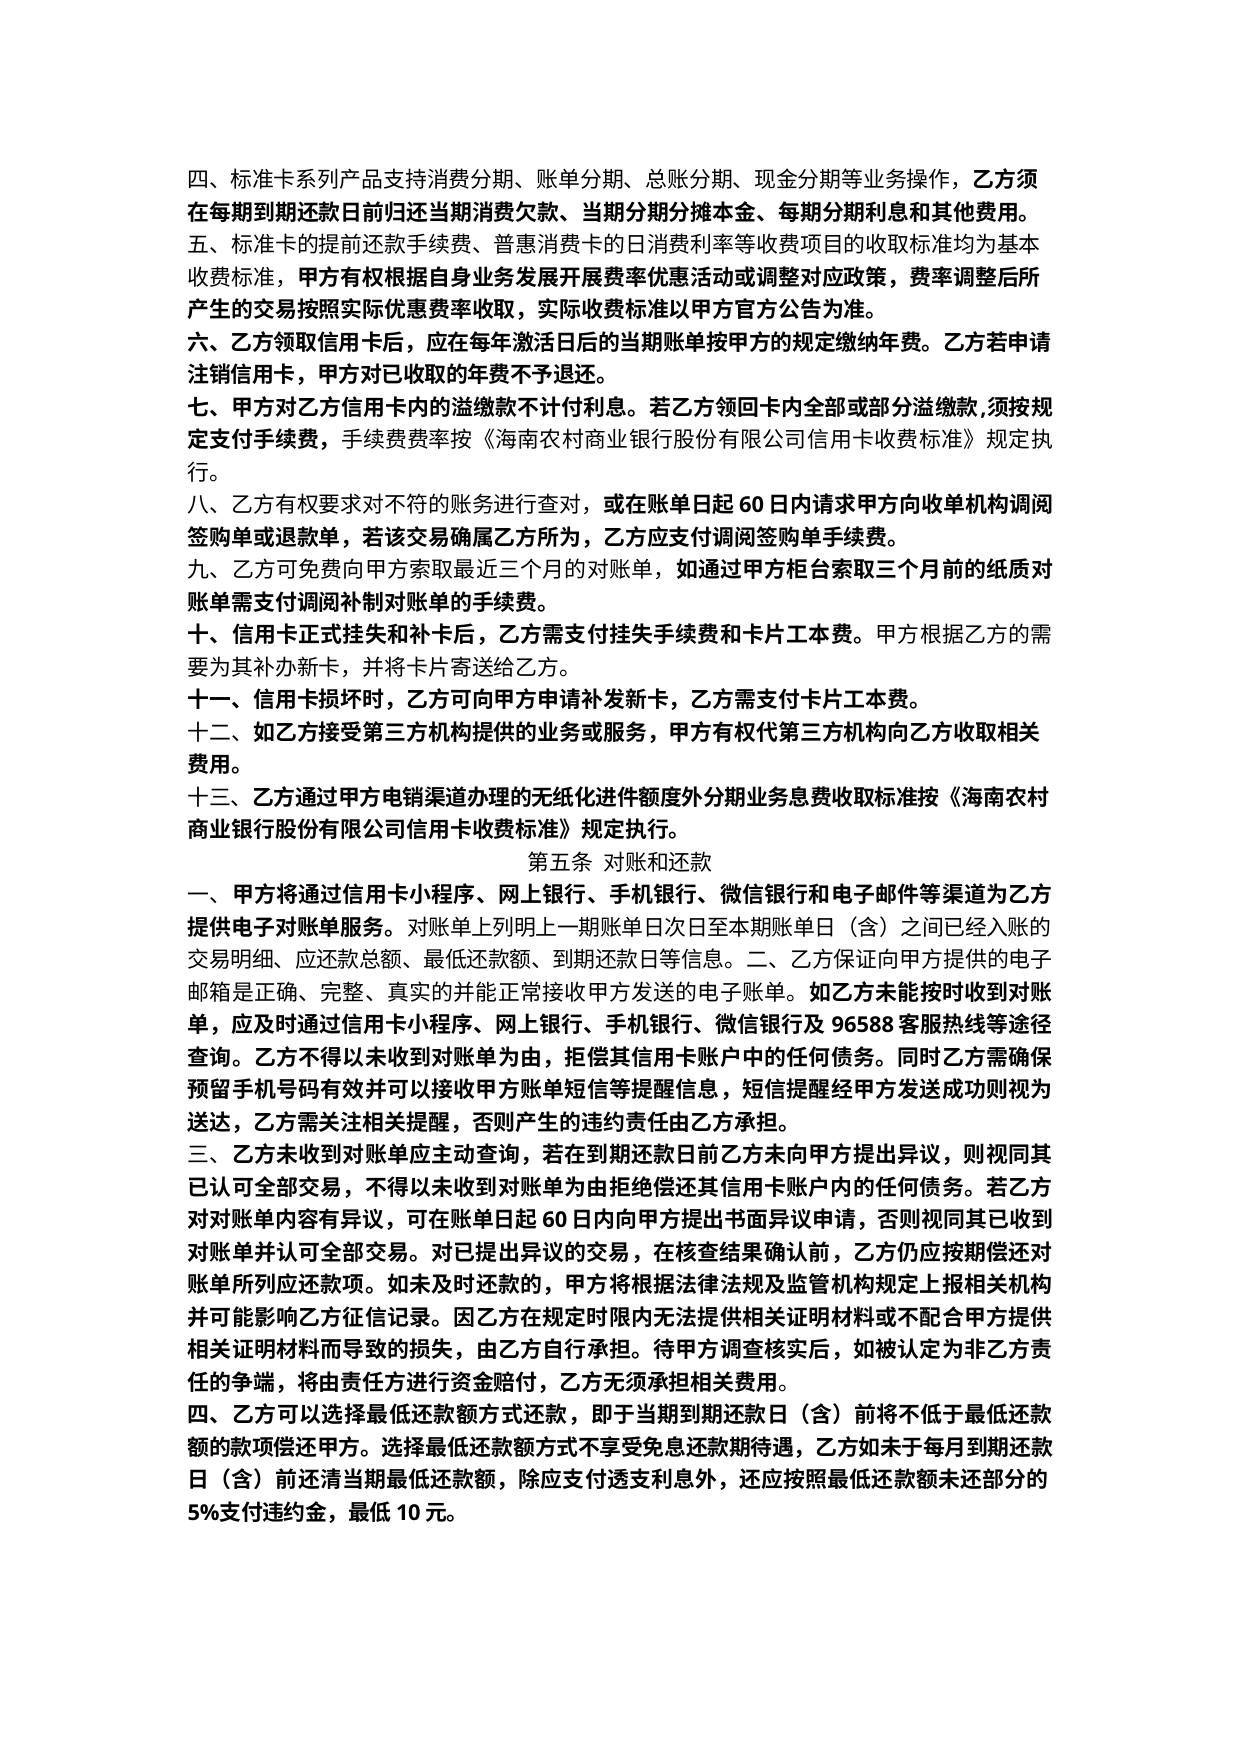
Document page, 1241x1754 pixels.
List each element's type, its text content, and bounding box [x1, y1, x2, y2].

text 九、乙方可免费向甲方索取最近三个月的对账单，如通过甲方柜台索取三个月前的纸质对账单需支付调阅补制对账单的手续费。 [187, 552, 1053, 617]
text 七、甲方对乙方信用卡内的溢缴款不计付利息。若乙方领回卡内全部或部分溢缴款,须按规定支付手续费，手续费费率按《海南农村商业银行股份有限公司信用卡收费标准》规定执行。 [187, 389, 1053, 487]
text 第五条 对账和还款 [187, 844, 1053, 877]
text 四、标准卡系列产品支持消费分期、账单分期、总账分期、现金分期等业务操作，乙方须在每期到期还款日前归还当期消费欠款、当期分期分摊本金、每期分期利息和其他费用。 [187, 162, 1053, 227]
text 八、乙方有权要求对不符的账务进行查对，或在账单日起60日内请求甲方向收单机构调阅签购单或退款单，若该交易确属乙方所为，乙方应支付调阅签购单手续费。 [187, 487, 1053, 552]
text 六、乙方领取信用卡后，应在每年激活日后的当期账单按甲方的规定缴纳年费。乙方若申请注销信用卡，甲方对已收取的年费不予退还。 [187, 324, 1053, 389]
text 五、标准卡的提前还款手续费、普惠消费卡的日消费利率等收费项目的收取标准均为基本收费标准，甲方有权根据自身业务发展开展费率优惠活动或调整对应政策，费率调整后所产生的交易按照实际优惠费率收取，实际收费标准以甲方官方公告为准。 [187, 227, 1053, 324]
text 十三、乙方通过甲方电销渠道办理的无纸化进件额度外分期业务息费收取标准按《海南农村商业银行股份有限公司信用卡收费标准》规定执行。 [187, 779, 1053, 844]
text 十、信用卡正式挂失和补卡后，乙方需支付挂失手续费和卡片工本费。甲方根据乙方的需要为其补办新卡，并将卡片寄送给乙方。 [187, 617, 1053, 682]
text 四、乙方可以选择最低还款额方式还款，即于当期到期还款日（含）前将不低于最低还款额的款项偿还甲方。选择最低还款额方式不享受免息还款期待遇，乙方如未于每月到期还款日（含）前还清当期最低还款额，除应支付透支利息外，还应按照最低还款额未还部分的5%支付违约金，最低10元。 [187, 1397, 1053, 1527]
text 十一、信用卡损坏时，乙方可向甲方申请补发新卡，乙方需支付卡片工本费。 [187, 682, 1053, 714]
text 十二、如乙方接受第三方机构提供的业务或服务，甲方有权代第三方机构向乙方收取相关费用。 [187, 714, 1053, 779]
text 一、甲方将通过信用卡小程序、网上银行、手机银行、微信银行和电子邮件等渠道为乙方提供电子对账单服务。对账单上列明上一期账单日次日至本期账单日（含）之间已经入账的交易明细、应还款总额、最低还款额、到期还款日等信息。二、乙方保证向甲方提供的电子邮箱是正确、完整、真实的并能正常接收甲方发送的电子账单。如乙方未能按时收到对账单，应及时通过信用卡小程序、网上银行、手机银行、微信银行及96588客服热线等途径查询。乙方不得以未收到对账单为由，拒偿其信用卡账户中的任何债务。同时乙方需确保预留手机号码有效并可以接收甲方账单短信等提醒信息，短信提醒经甲方发送成功则视为送达，乙方需关注相关提醒，否则产生的违约责任由乙方承担。 [187, 877, 1053, 1137]
text 三、乙方未收到对账单应主动查询，若在到期还款日前乙方未向甲方提出异议，则视同其已认可全部交易，不得以未收到对账单为由拒绝偿还其信用卡账户内的任何债务。若乙方对对账单内容有异议，可在账单日起60日内向甲方提出书面异议申请，否则视同其已收到对账单并认可全部交易。对已提出异议的交易，在核查结果确认前，乙方仍应按期偿还对账单所列应还款项。如未及时还款的，甲方将根据法律法规及监管机构规定上报相关机构并可能影响乙方征信记录。因乙方在规定时限内无法提供相关证明材料或不配合甲方提供相关证明材料而导致的损失，由乙方自行承担。待甲方调查核实后，如被认定为非乙方责任的争端，将由责任方进行资金赔付，乙方无须承担相关费用。 [187, 1137, 1053, 1397]
